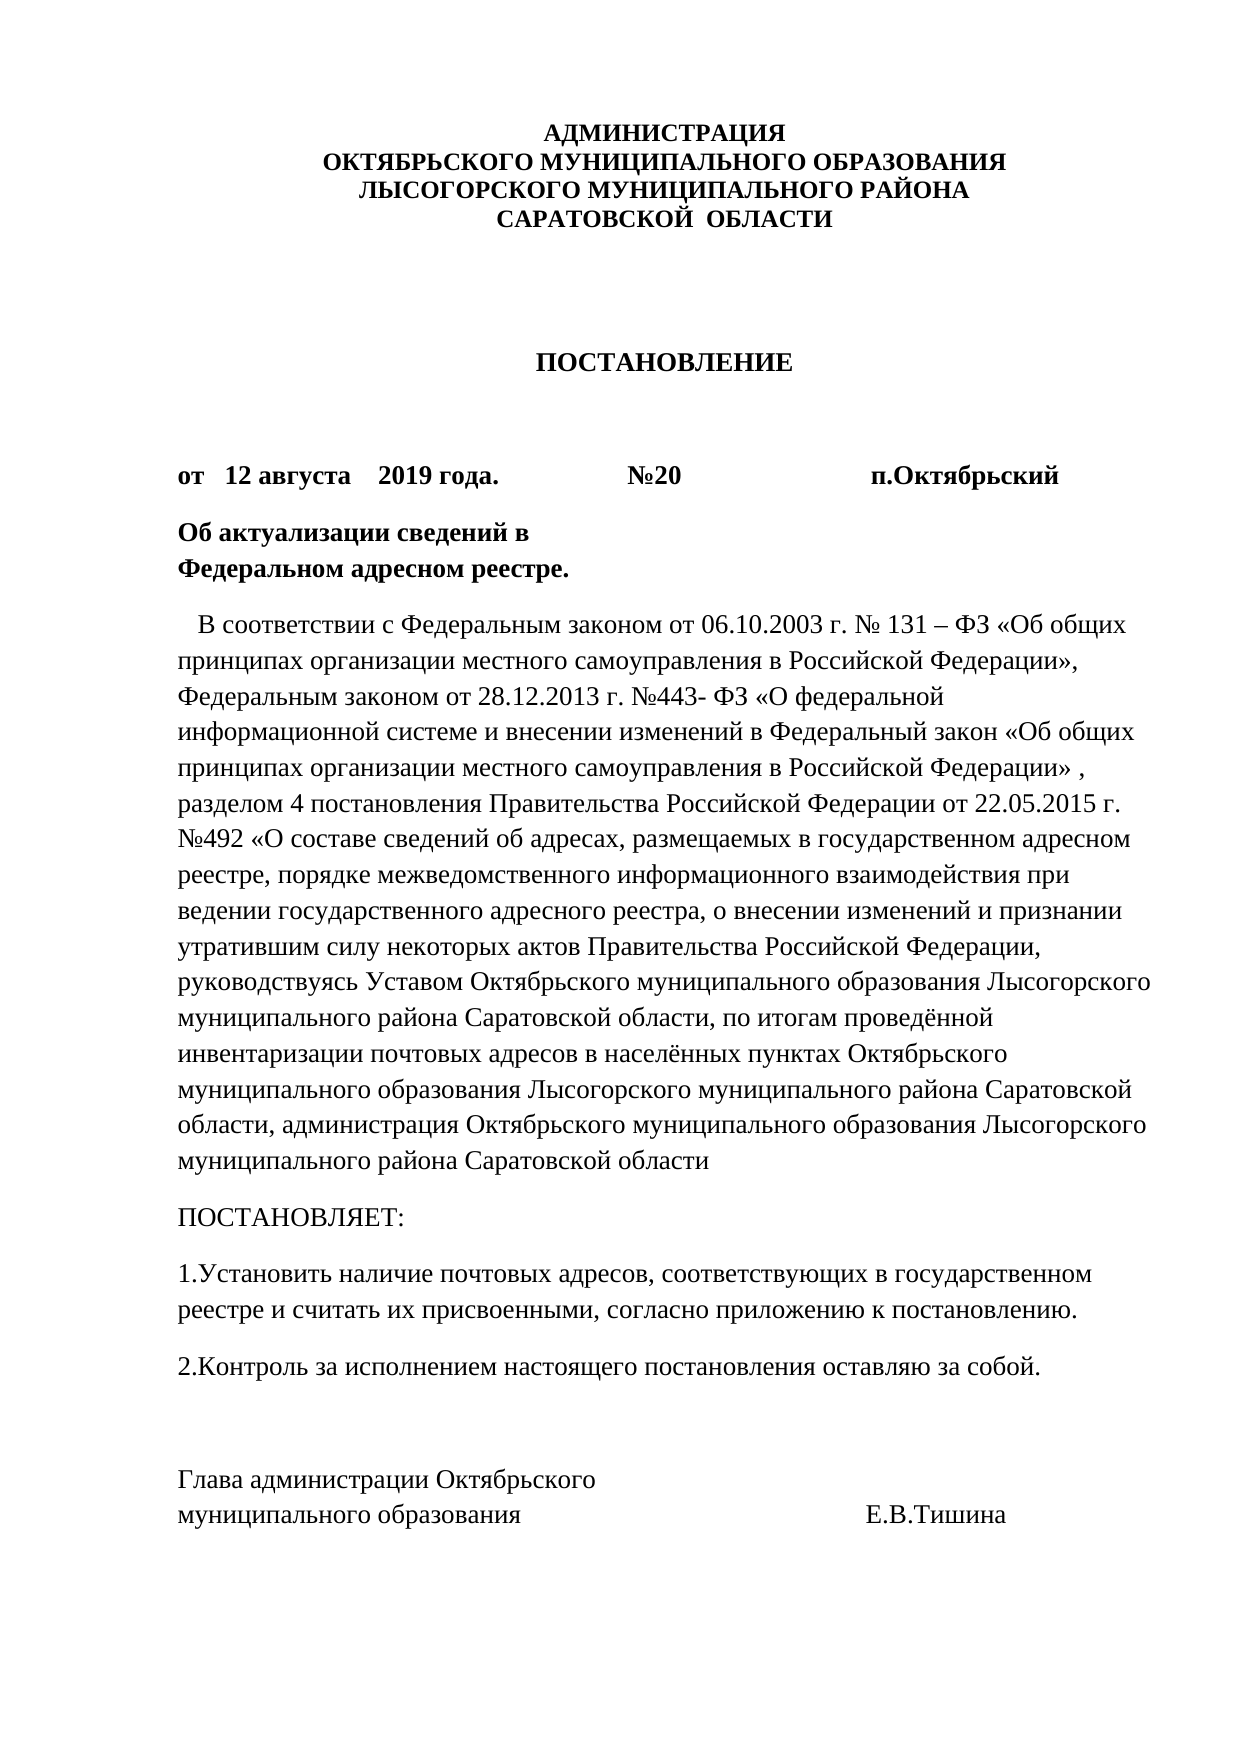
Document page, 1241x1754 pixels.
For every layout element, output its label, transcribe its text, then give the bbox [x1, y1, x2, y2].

text Глава администрации Октябрьского муниципального образования Е.В.Тишина [177, 1463, 1152, 1529]
text ЛЫСОГОРСКОГО МУНИЦИПАЛЬНОГО РАЙОНА [177, 176, 1152, 204]
text от 12 августа 2019 года. №20 п.Октябрьский [177, 459, 1152, 491]
text ПОСТАНОВЛЕНИЕ [177, 346, 1152, 377]
text Об актуализации сведений в Федеральном адресном реестре. [177, 516, 1152, 583]
text АДМИНИСТРАЦИЯ [177, 118, 1152, 147]
text ПОСТАНОВЛЯЕТ: [177, 1201, 1152, 1232]
text 1.Установить наличие почтовых адресов, соответствующих в государственном реестре и считать их присвоенными, согласно приложению к постановлению. [177, 1257, 1152, 1324]
text В соответствии с Федеральным законом от 06.10.2003 г. № 131 – ФЗ «Об общих принципах организации местного самоуправления в Российской Федерации», Федеральным законом от 28.12.2013 г. №443- ФЗ «О федеральной информационной системе и внесении изменений в Федеральный закон «Об общих принципах организации местного самоуправления в Российской Федерации» , разделом 4 постановления Правительства Российской Федерации от 22.05.2015 г. №492 «О составе сведений об адресах, размещаемых в государственном адресном реестре, порядке межведомственного информационного взаимодействия при ведении государственного адресного реестра, о внесении изменений и признании утратившим силу некоторых актов Правительства Российской Федерации, руководствуясь Уставом Октябрьского муниципального образования Лысогорского муниципального района Саратовской области, по итогам проведённой инвентаризации почтовых адресов в населённых пунктах Октябрьского муниципального образования Лысогорского муниципального района Саратовской области, администрация Октябрьского муниципального образования Лысогорского муниципального района Саратовской области [177, 608, 1152, 1175]
text САРАТОВСКОЙ ОБЛАСТИ [177, 204, 1152, 233]
text ОКТЯБРЬСКОГО МУНИЦИПАЛЬНОГО ОБРАЗОВАНИЯ [177, 147, 1152, 176]
text 2.Контроль за исполнением настоящего постановления оставляю за собой. [177, 1349, 1152, 1381]
